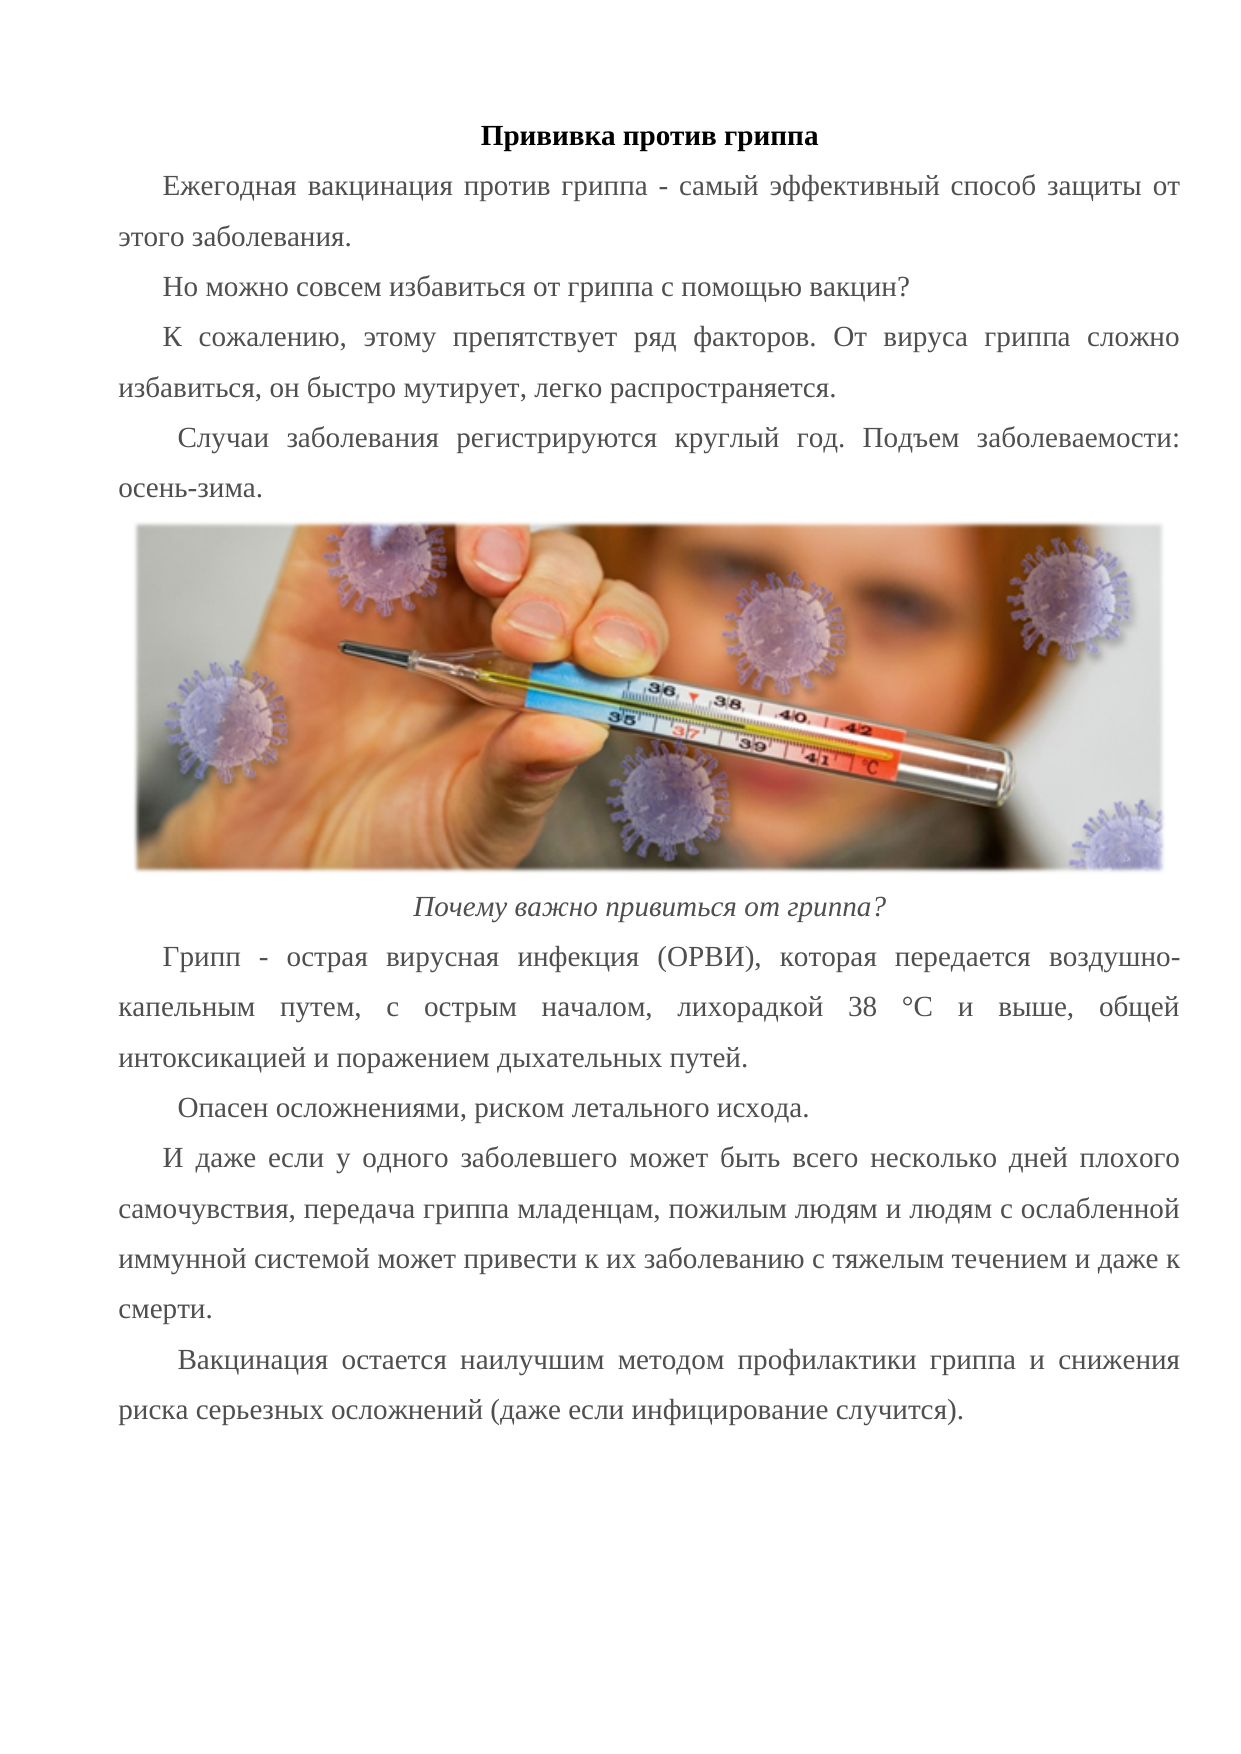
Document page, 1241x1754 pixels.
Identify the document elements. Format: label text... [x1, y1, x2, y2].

text Почему важно привиться от гриппа? [118, 889, 1181, 922]
text Случаи заболевания регистрируются круглый год. Подъем заболеваемости: осень-зима. [118, 420, 1181, 504]
text Но можно совсем избавиться от гриппа с помощью вакцин? [118, 269, 1181, 303]
text К сожалению, этому препятствует ряд факторов. От вируса гриппа сложно избавиться, он быстро мутирует, легко распространяется. [118, 319, 1181, 403]
text Опасен осложнениями, риском летального исхода. [118, 1090, 1181, 1124]
text Ежегодная вакцинация против гриппа - самый эффективный способ защиты от этого заболевания. [118, 168, 1181, 252]
text Вакцинация остается наилучшим методом профилактики гриппа и снижения риска серьезных осложнений (даже если инфицирование случится). [118, 1342, 1181, 1426]
text Грипп - острая вирусная инфекция (ОРВИ), которая передается воздушно-капельным путем, с острым началом, лихорадкой 38 °C и выше, общей интоксикацией и поражением дыхательных путей. [118, 939, 1181, 1073]
text И даже если у одного заболевшего может быть всего несколько дней плохого самочувствия, передача гриппа младенцам, пожилым людям и людям с ослабленной иммунной системой может привести к их заболеванию с тяжелым течением и даже к смерти. [118, 1141, 1181, 1325]
text Прививка против гриппа [118, 118, 1181, 152]
picture [132, 520, 1167, 875]
